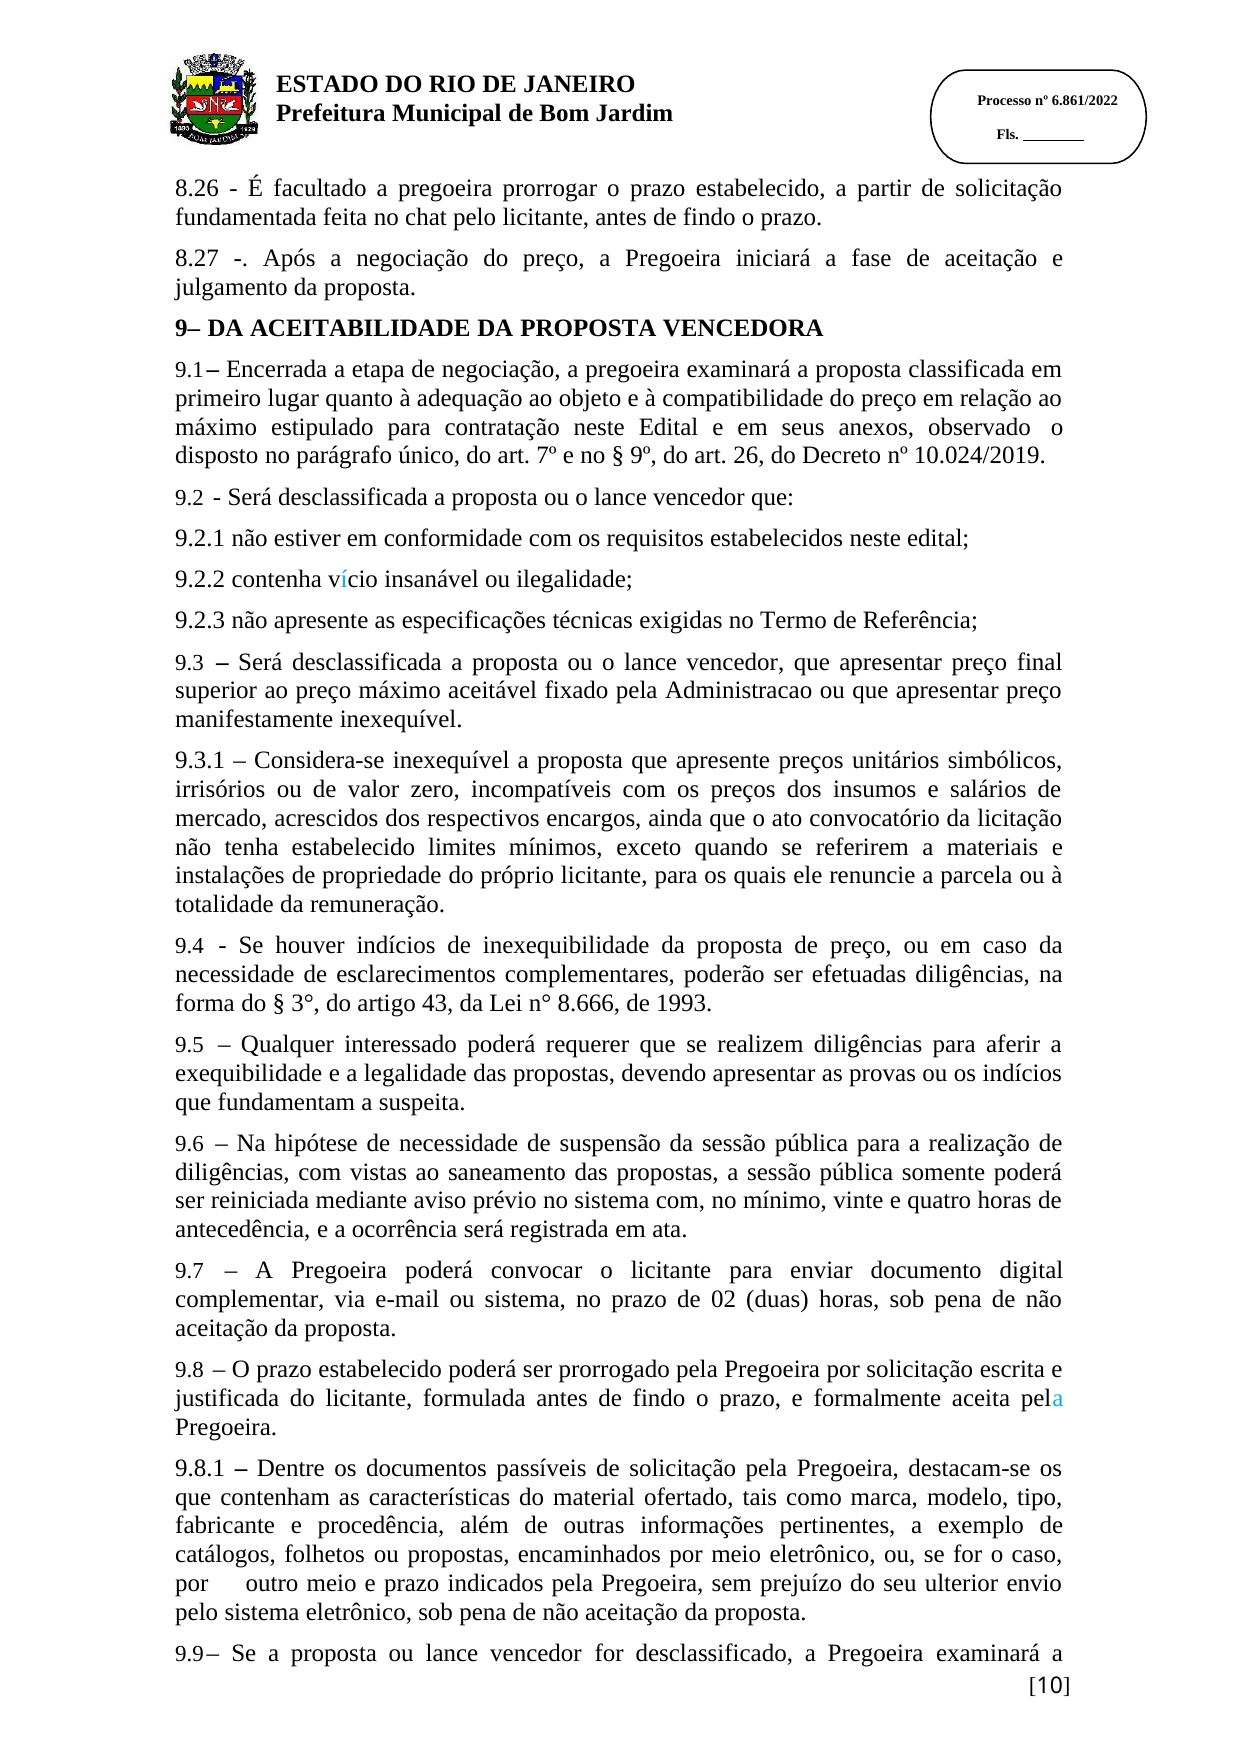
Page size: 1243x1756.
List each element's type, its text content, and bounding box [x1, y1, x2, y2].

list – O prazo estabelecido poderá ser prorrogado pela Pregoeira por solicitação escrita e justificada do licitante, formulada antes de findo o prazo, e formalmente aceita pela Pregoeira. [175, 1354, 1063, 1440]
list não apresente as especificações técnicas exigidas no Termo de Referência; [175, 605, 1063, 634]
picture [167, 51, 259, 145]
list - Se houver indícios de inexequibilidade da proposta de preço, ou em caso da necessidade de esclarecimentos complementares, poderão ser efetuadas diligências, na forma do § 3°, do artigo 43, da Lei n° 8.666, de 1993. [175, 930, 1063, 1017]
list contenha vício insanável ou ilegalidade; [175, 564, 1063, 593]
list não estiver em conformidade com os requisitos estabelecidos neste edital; [175, 523, 1063, 552]
list – Encerrada a etapa de negociação, a pregoeira examinará a proposta classificada em primeiro lugar quanto à adequação ao objeto e à compatibilidade do preço em relação ao máximo estipulado para contratação neste Edital e em seus anexos, observado o disposto no parágrafo único, do art. 7º e no § 9º, do art. 26, do Decreto nº 10.024/2019. [175, 354, 1063, 469]
list – Qualquer interessado poderá requerer que se realizem diligências para aferir a exequibilidade e a legalidade das propostas, devendo apresentar as provas ou os indícios que fundamentam a suspeita. [175, 1029, 1063, 1115]
subtitle 9– DA ACEITABILIDADE DA PROPOSTA VENCEDORA [175, 313, 1063, 342]
list – A Pregoeira poderá convocar o licitante para enviar documento digital complementar, via e-mail ou sistema, no prazo de 02 (duas) horas, sob pena de não aceitação da proposta. [175, 1255, 1063, 1342]
list - Será desclassificada a proposta ou o lance vencedor que: [175, 482, 1063, 510]
list - É facultado a pregoeira prorrogar o prazo estabelecido, a partir de solicitação fundamentada feita no chat pelo licitante, antes de findo o prazo. [175, 173, 1063, 230]
list -. Após a negociação do preço, a Pregoeira iniciará a fase de aceitação e julgamento da proposta. [175, 243, 1063, 300]
list – Será desclassificada a proposta ou o lance vencedor, que apresentar preço final superior ao preço máximo aceitável fixado pela Administracao ou que apresentar preço manifestamente inexequível. [175, 647, 1063, 733]
list – Na hipótese de necessidade de suspensão da sessão pública para a realização de diligências, com vistas ao saneamento das propostas, a sessão pública somente poderá ser reiniciada mediante aviso prévio no sistema com, no mínimo, vinte e quatro horas de antecedência, e a ocorrência será registrada em ata. [175, 1128, 1063, 1243]
list – Considera-se inexequível a proposta que apresente preços unitários simbólicos, irrisórios ou de valor zero, incompatíveis com os preços dos insumos e salários de mercado, acrescidos dos respectivos encargos, ainda que o ato convocatório da licitação não tenha estabelecido limites mínimos, exceto quando se referirem a materiais e instalações de propriedade do próprio licitante, para os quais ele renuncie a parcela ou à totalidade da remuneração. [175, 745, 1063, 918]
list – Dentre os documentos passíveis de solicitação pela Pregoeira, destacam-se os que contenham as características do material ofertado, tais como marca, modelo, tipo, fabricante e procedência, além de outras informações pertinentes, a exemplo de catálogos, folhetos ou propostas, encaminhados por meio eletrônico, ou, se for o caso, por outro meio e prazo indicados pela Pregoeira, sem prejuízo do seu ulterior envio pelo sistema eletrônico, sob pena de não aceitação da proposta. [175, 1453, 1063, 1625]
